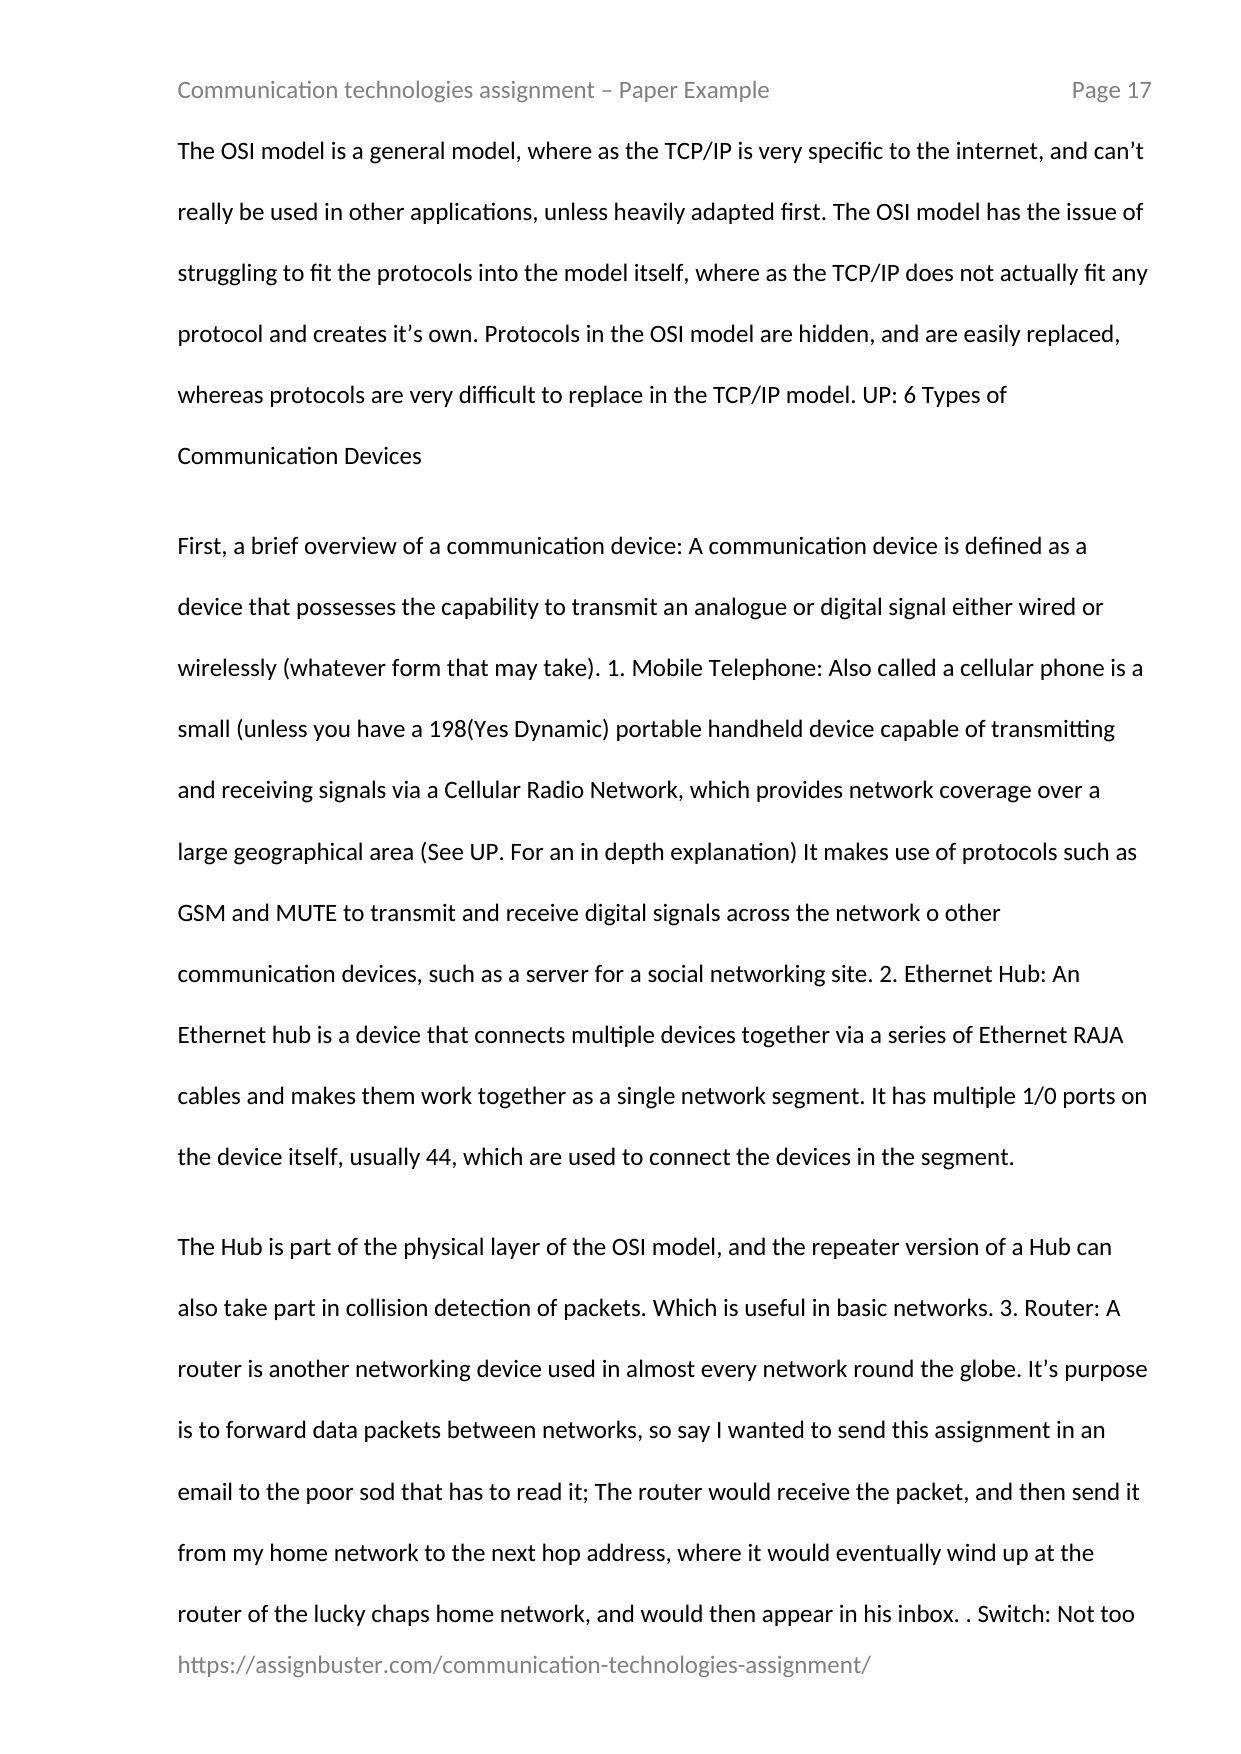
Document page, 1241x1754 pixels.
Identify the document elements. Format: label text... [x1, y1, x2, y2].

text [177, 1231, 1152, 1628]
text The OSI model is a general model, where as the TCP/IP is very specific to the internet, and can’t really be used in other applications, unless heavily adapted first. The OSI model has the issue of struggling to fit the protocols into the model itself, where as the TCP/IP does not actually fit any protocol and creates it’s own. Protocols in the OSI model are hidden, and are easily replaced, whereas protocols are very difficult to replace in the TCP/IP model. UP: 6 Types of Communication Devices [177, 135, 1152, 471]
text First, a brief overview of a communication device: A communication device is defined as a device that possesses the capability to transmit an analogue or digital signal either wired or wirelessly (whatever form that may take). 1. Mobile Telephone: Also called a cellular phone is a small (unless you have a 198(Yes Dynamic) portable handheld device capable of transmitting and receiving signals via a Cellular Radio Network, which provides network coverage over a large geographical area (See UP. For an in depth explanation) It makes use of protocols such as GSM and MUTE to transmit and receive digital signals across the network o other communication devices, such as a server for a social networking site. 2. Ethernet Hub: An Ethernet hub is a device that connects multiple devices together via a series of Ethernet RAJA cables and makes them work together as a single network segment. It has multiple 1/0 ports on the device itself, usually 44, which are used to connect the devices in the segment. [177, 531, 1152, 1171]
